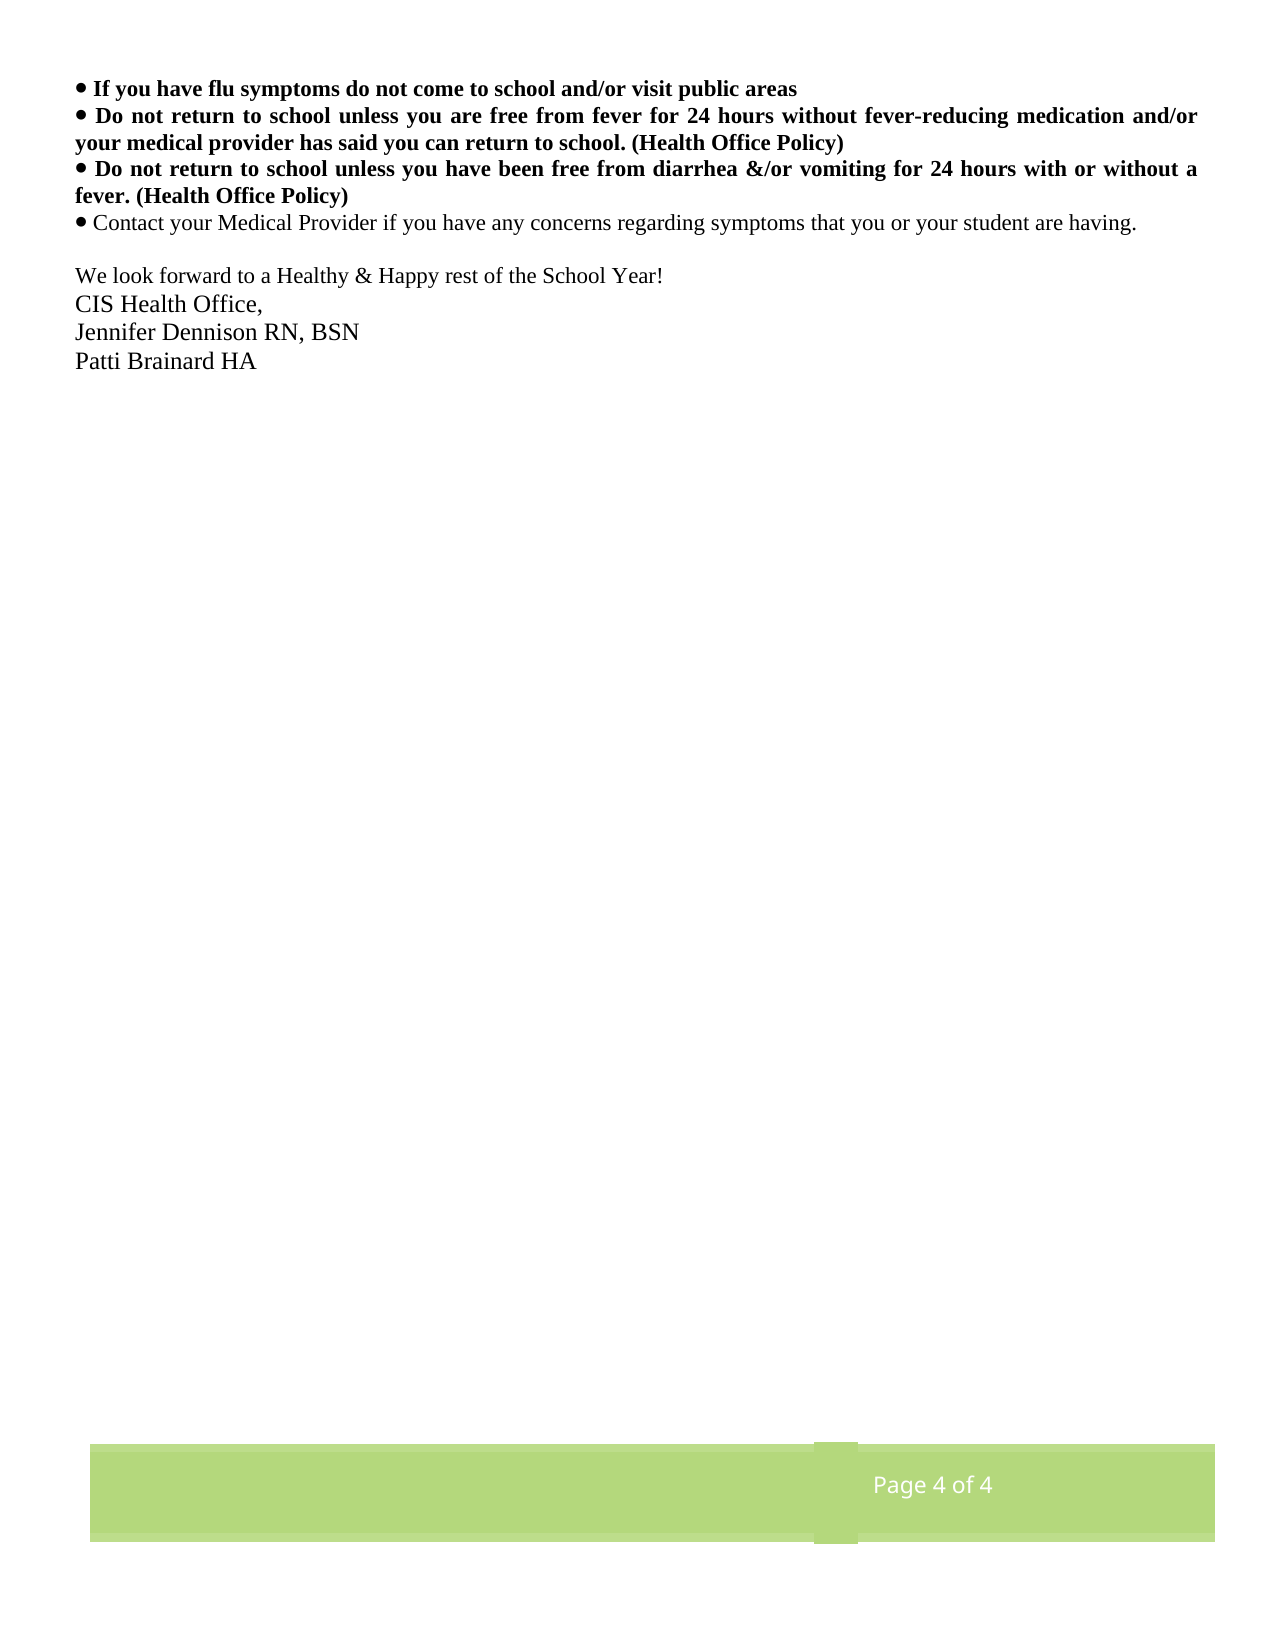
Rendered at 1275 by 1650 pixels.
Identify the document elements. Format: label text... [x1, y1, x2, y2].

text ⦁ Contact your Medical Provider if you have any concerns regarding symptoms that you or your student are having. [75, 209, 1200, 236]
text We look forward to a Healthy & Happy rest of the School Year! [75, 262, 1200, 289]
text Patti Brainard HA [75, 346, 1200, 375]
text ⦁ If you have flu symptoms do not come to school and/or visit public areas [75, 75, 1200, 102]
text Jennifer Dennison RN, BSN [75, 317, 1200, 346]
text CIS Health Office, [75, 289, 1200, 317]
text ⦁ Do not return to school unless you have been free from diarrhea &/or vomiting for 24 hours with or without a fever. (Health Office Policy) [75, 156, 1200, 209]
text ⦁ Do not return to school unless you are free from fever for 24 hours without fever-reducing medication and/or your medical provider has said you can return to school. (Health Office Policy) [75, 102, 1200, 156]
